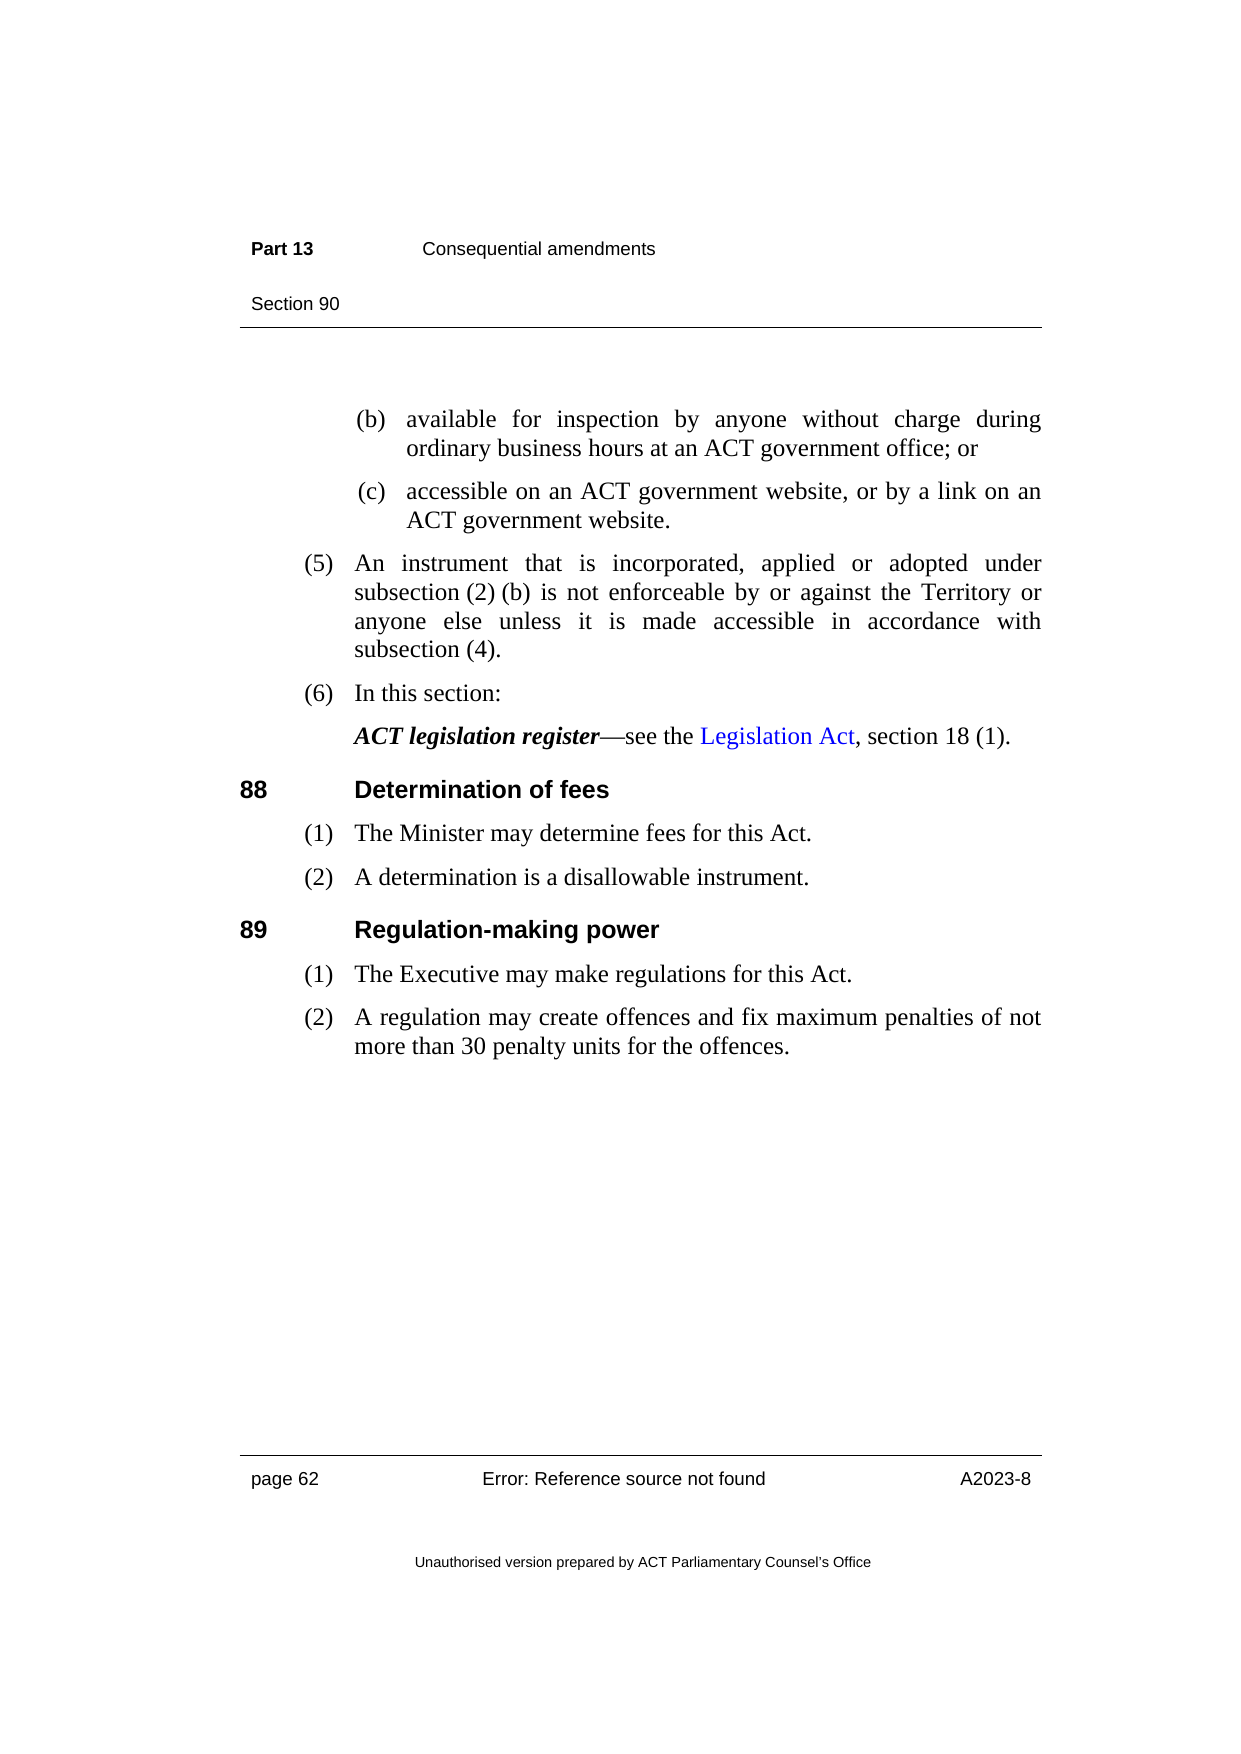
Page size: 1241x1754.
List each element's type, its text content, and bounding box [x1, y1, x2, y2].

text (b) available for inspection by anyone without charge during ordinary business hours at an ACT government office; or [239, 404, 1042, 462]
text (2) A determination is a disallowable instrument. [239, 862, 1042, 890]
text ACT legislation register—see the Legislation Act, section 18 (1). [354, 721, 1042, 750]
text (1) The Minister may determine fees for this Act. [239, 818, 1042, 847]
text (c) accessible on an ACT government website, or by a link on an ACT government website. [239, 476, 1042, 534]
text (2) A regulation may create offences and fix maximum penalties of not more than 30 penalty units for the offences. [239, 1002, 1042, 1059]
text (1) The Executive may make regulations for this Act. [239, 959, 1042, 987]
text 89 Regulation-making power [239, 915, 1042, 944]
text 88 Determination of fees [239, 775, 1042, 804]
text (6) In this section: [239, 678, 1042, 707]
text (5) An instrument that is incorporated, applied or adopted under subsection (2) (b) is not enforceable by or against the Territory or anyone else unless it is made accessible in accordance with subsection (4). [239, 548, 1042, 663]
